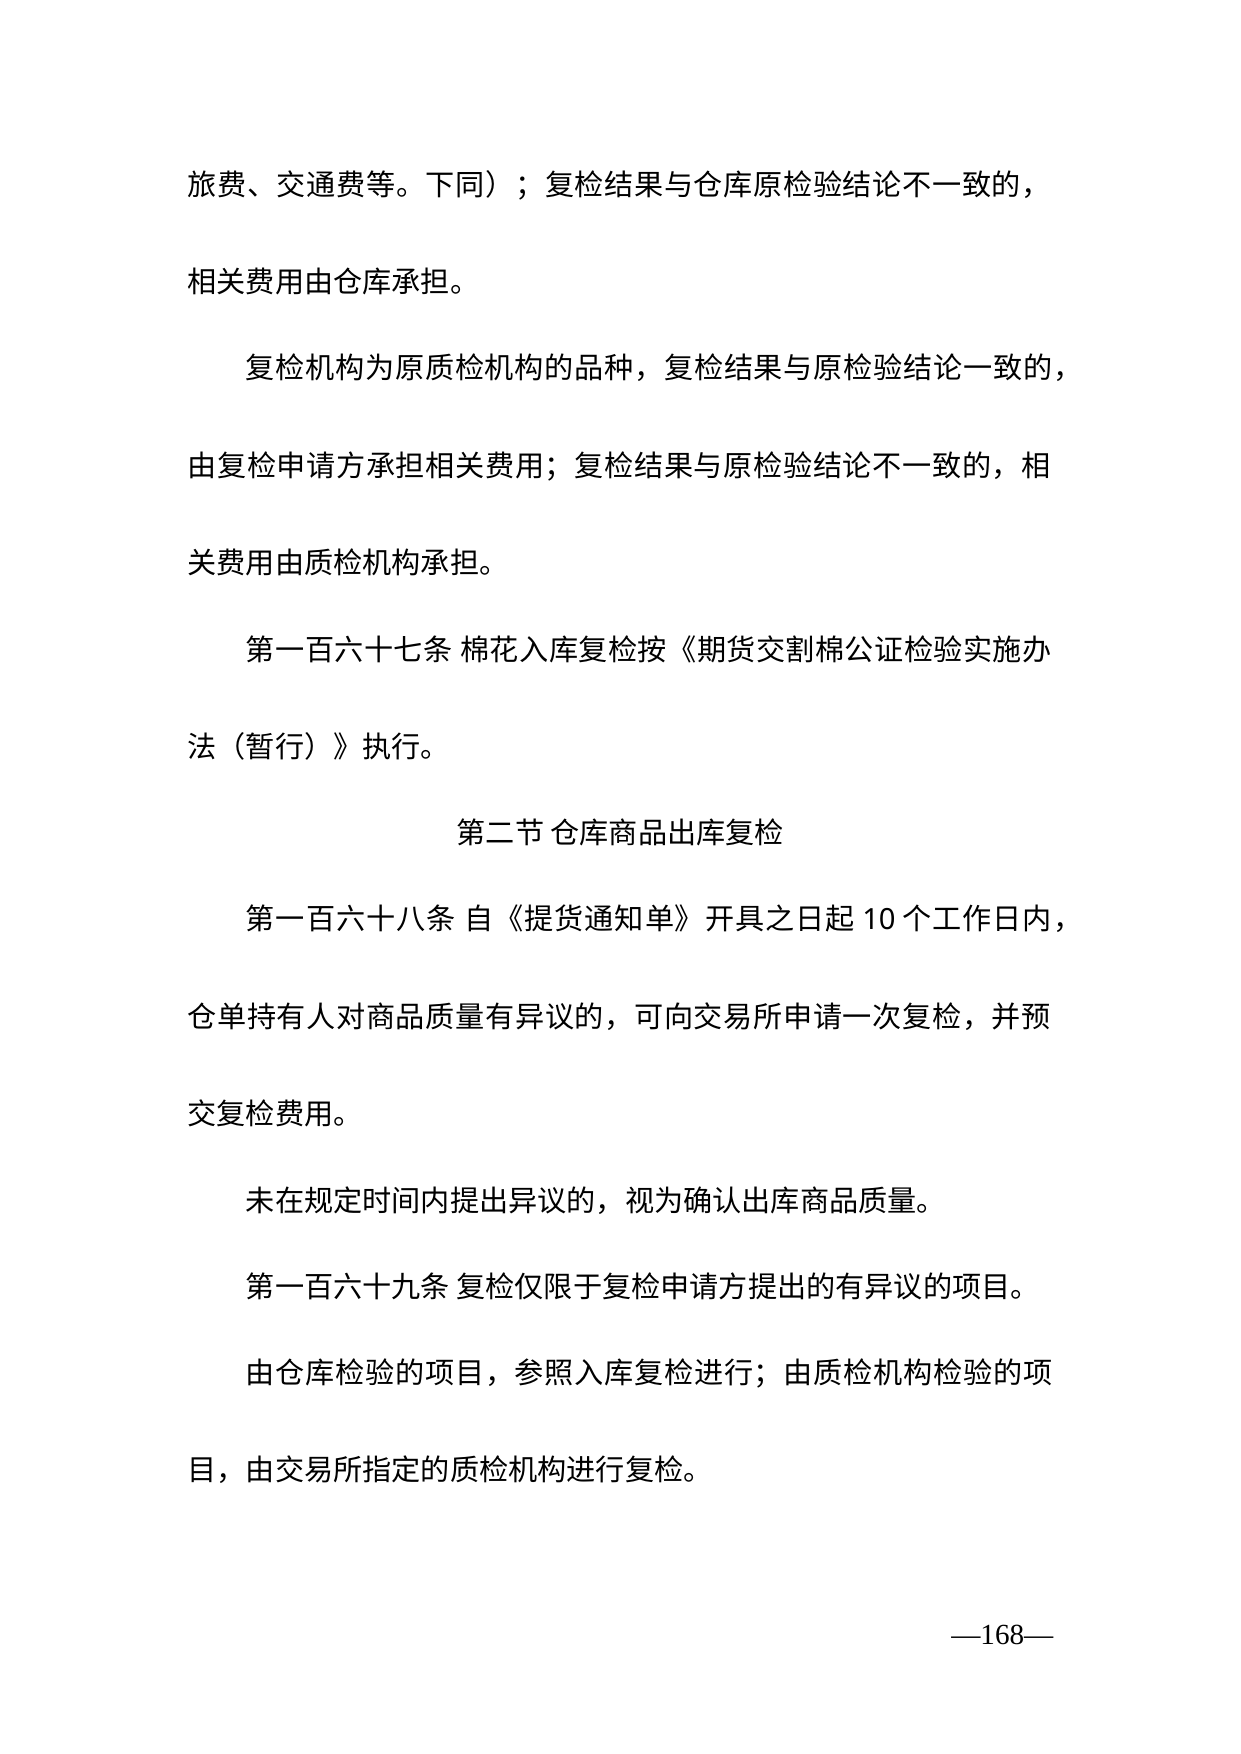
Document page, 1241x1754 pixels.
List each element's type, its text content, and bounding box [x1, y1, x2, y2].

text 第一百六十八条 自《提货通知单》开具之日起10个工作日内，仓单持有人对商品质量有异议的，可向交易所申请一次复检，并预交复检费用。 [187, 884, 1053, 1144]
text 第一百六十七条 棉花入库复检按《期货交割棉公证检验实施办法（暂行）》执行。 [187, 615, 1053, 777]
text 第二节 仓库商品出库复检 [187, 798, 1053, 863]
text 复检机构为原质检机构的品种，复检结果与原检验结论一致的，由复检申请方承担相关费用；复检结果与原检验结论不一致的，相关费用由质检机构承担。 [187, 334, 1053, 594]
text 第一百六十九条 复检仅限于复检申请方提出的有异议的项目。 [187, 1252, 1053, 1317]
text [187, 150, 1053, 312]
text 由仓库检验的项目，参照入库复检进行；由质检机构检验的项目，由交易所指定的质检机构进行复检。 [187, 1338, 1053, 1501]
text 未在规定时间内提出异议的，视为确认出库商品质量。 [187, 1166, 1053, 1231]
